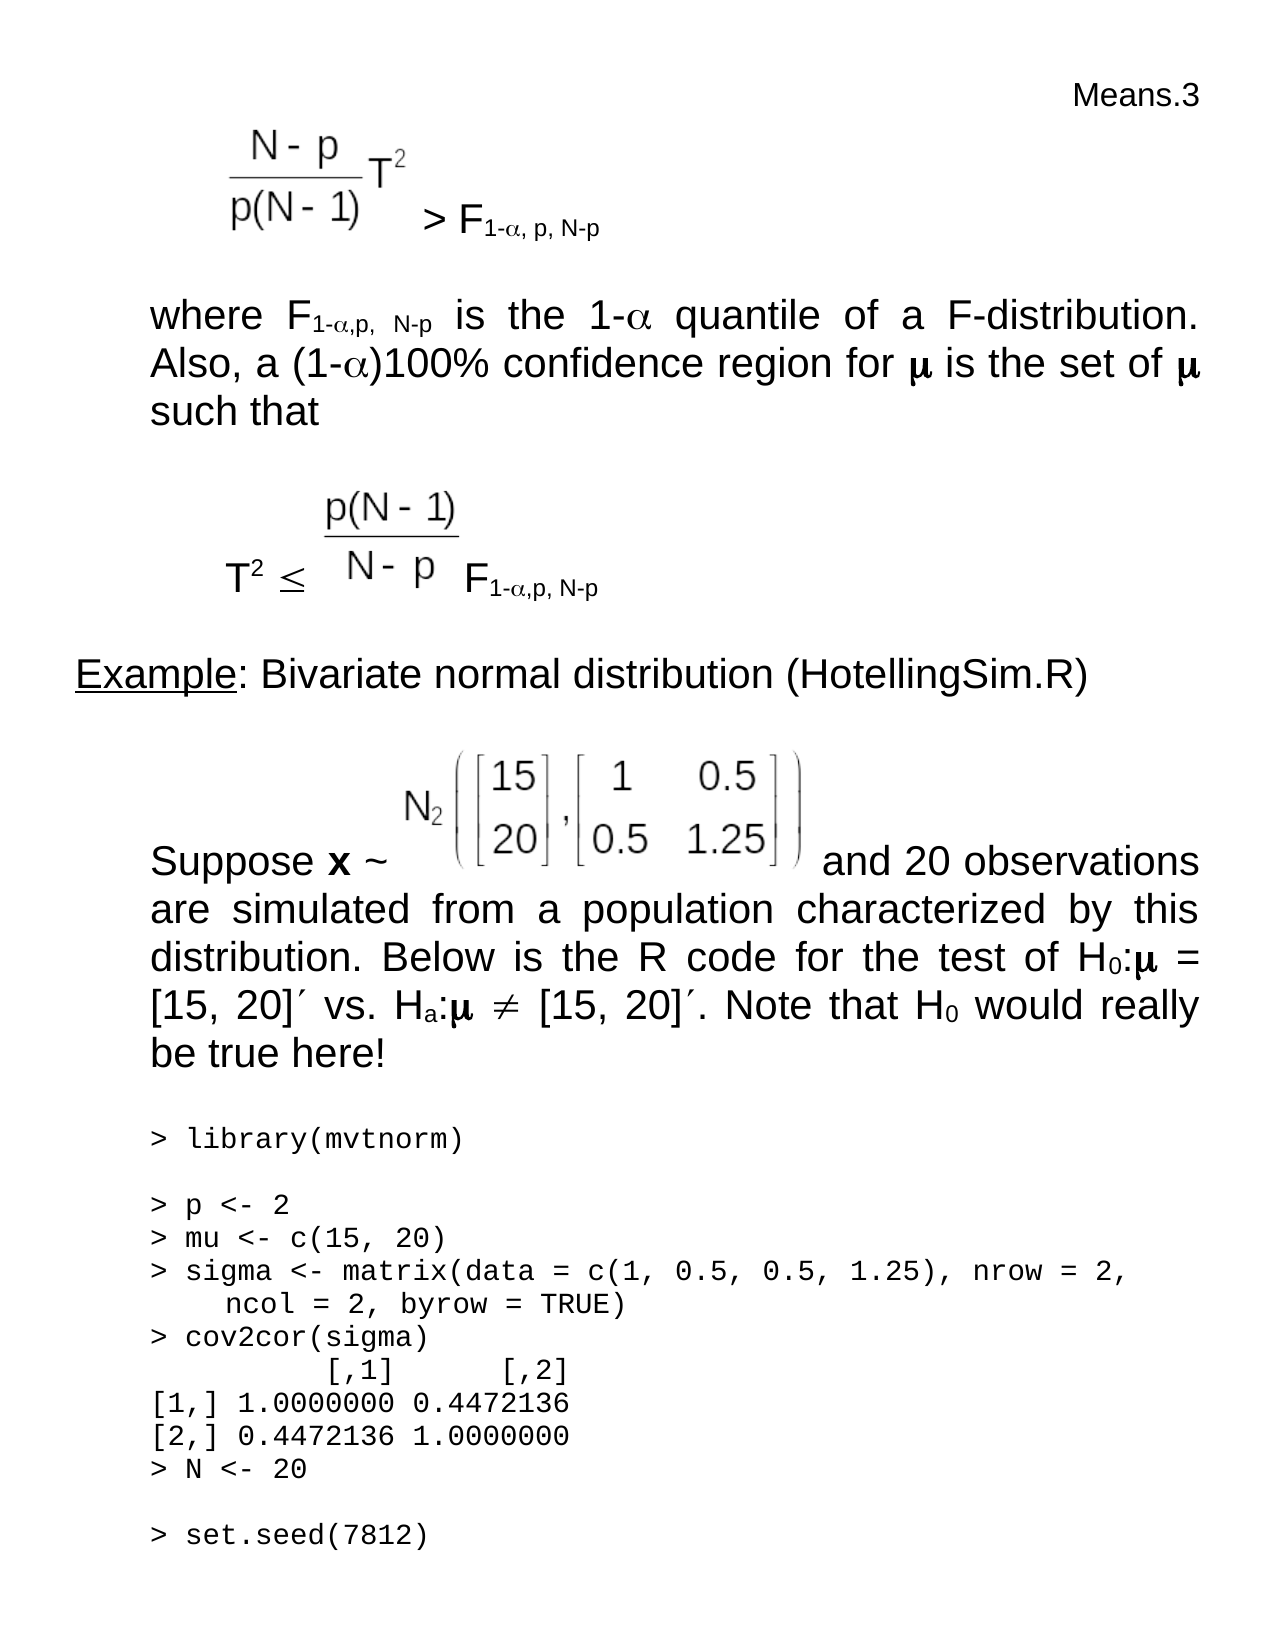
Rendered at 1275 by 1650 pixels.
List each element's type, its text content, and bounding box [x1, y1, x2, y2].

text > sigma <- matrix(data = c(1, 0.5, 0.5, 1.25), nrow = 2, ncol = 2, byrow = TRUE) [150, 1256, 1200, 1322]
text [,1] [,2] [150, 1355, 1200, 1388]
text T2 F1-,p, N-p [225, 482, 1200, 601]
text > cov2cor(sigma) [150, 1322, 1200, 1355]
text > library(mvtnorm) [150, 1124, 1200, 1157]
text > p <- 2 [150, 1190, 1200, 1223]
text [2,] 0.4472136 1.0000000 [150, 1421, 1200, 1454]
text where F1-,p, N-p is the 1- quantile of a F-distribution. Also, a (1-)100% confidence region for is the set of such that [150, 290, 1200, 434]
text Suppose x ~ and 20 observations are simulated from a population characterized by this distribution. Below is the R code for the test of H0: = [15, 20] vs. Ha: [15, 20]. Note that H0 would really be true here! [150, 745, 1200, 1076]
text [1,] 1.0000000 0.4472136 [150, 1388, 1200, 1421]
text Example: Bivariate normal distribution (HotellingSim.R) [75, 649, 1200, 697]
text > set.seed(7812) [150, 1520, 1200, 1553]
text > F1-, p, N-p [225, 123, 1200, 242]
text > mu <- c(15, 20) [150, 1223, 1200, 1256]
text > N <- 20 [150, 1454, 1200, 1487]
